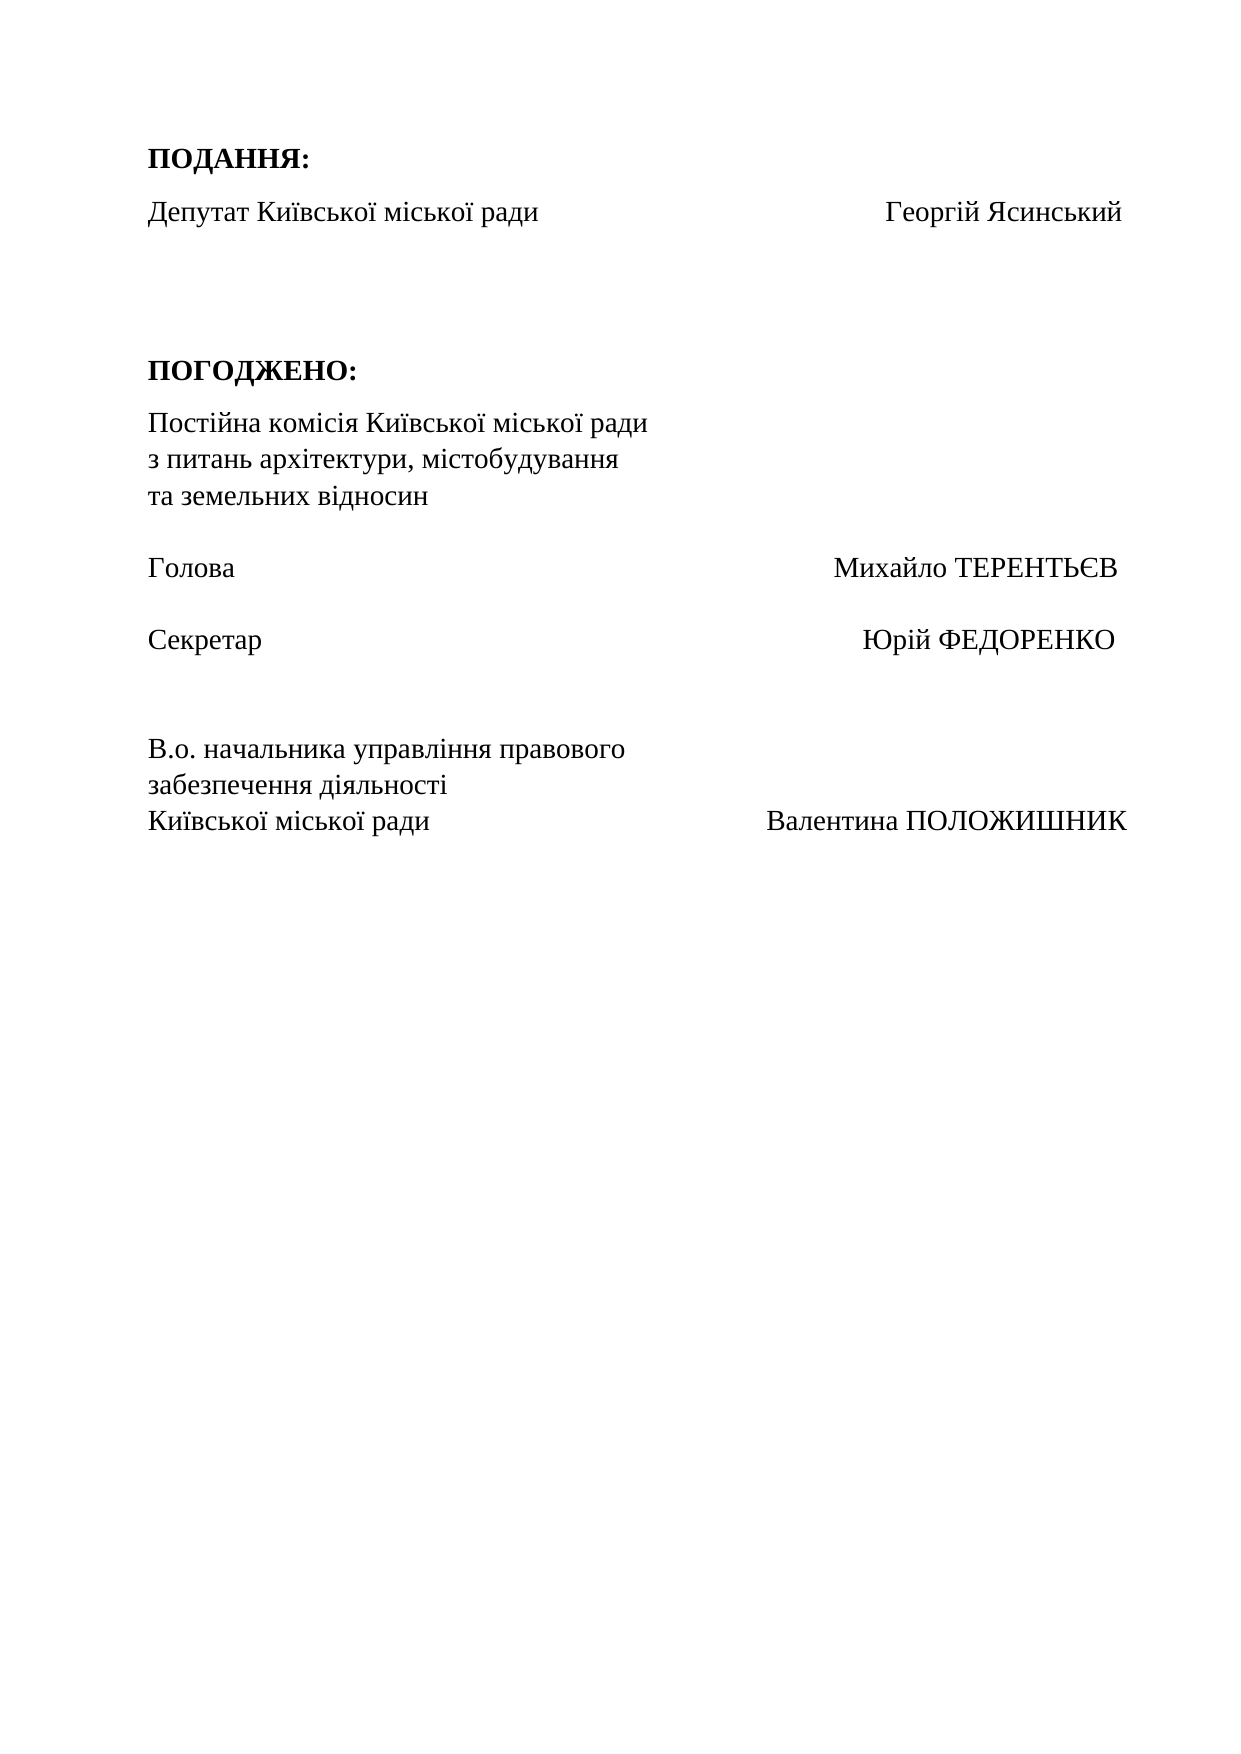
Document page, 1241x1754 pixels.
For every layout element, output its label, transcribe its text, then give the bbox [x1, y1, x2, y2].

text Депутат Київської міської ради Георгій Ясинський [148, 194, 1152, 228]
text В.о. начальника управління правового [148, 731, 1152, 764]
text Постійна комісія Київської міської ради [148, 405, 1152, 439]
text ПОГОДЖЕНО: [148, 353, 1152, 386]
text забезпечення діяльності [148, 767, 1152, 800]
text з питань архітектури, містобудування [148, 442, 1152, 475]
text ПОДАННЯ: [148, 141, 1152, 175]
text Секретар Юрій ФЕДОРЕНКО [148, 622, 1152, 656]
text та земельних відносин [148, 478, 1152, 511]
text Голова Михайло ТЕРЕНТЬЄВ [148, 550, 1152, 583]
text Київської міської ради Валентина ПОЛОЖИШНИК [148, 803, 1152, 837]
